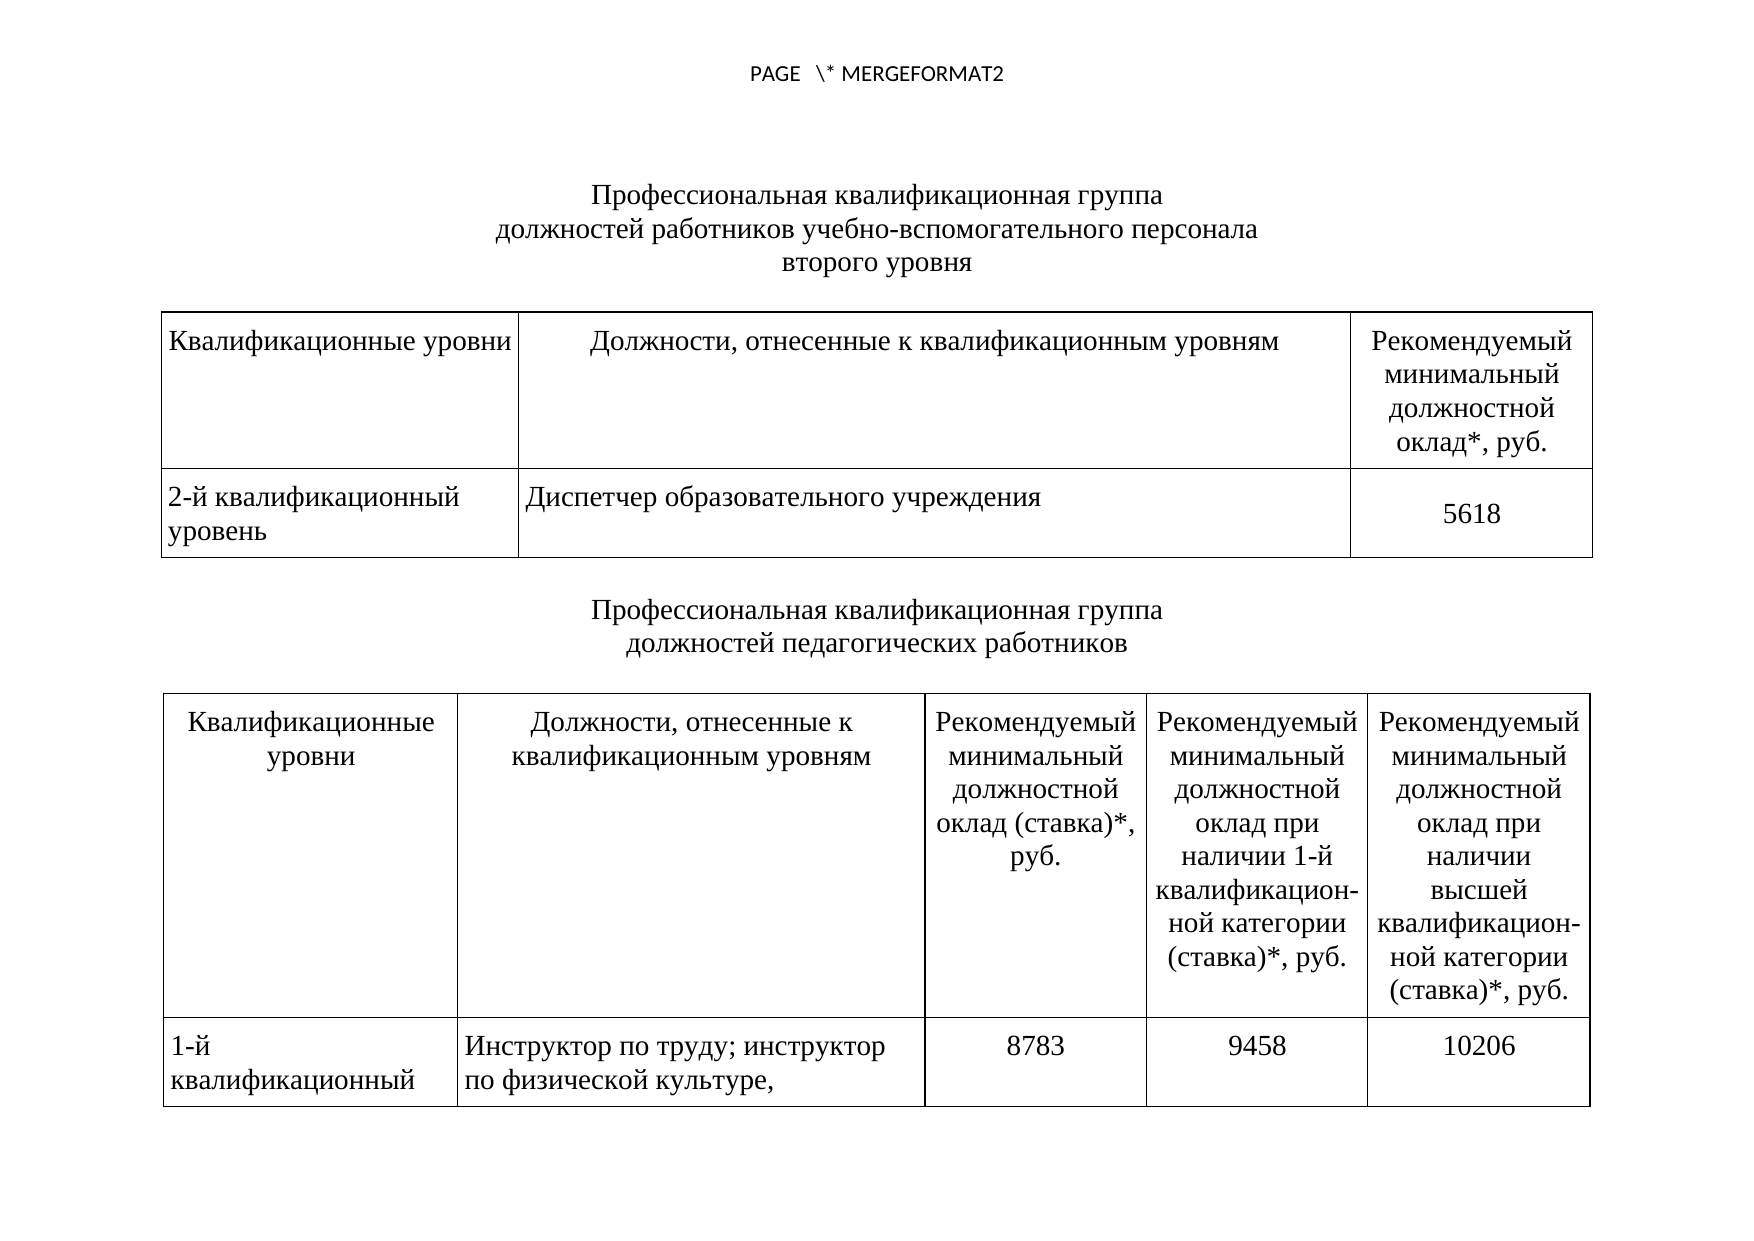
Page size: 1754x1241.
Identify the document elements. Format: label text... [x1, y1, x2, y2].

table_header Должности, отнесенные к квалификационным уровням [458, 694, 924, 1017]
table_cell 2-й квалификационный уровень [162, 469, 518, 557]
table_cell 5618 [1351, 469, 1592, 557]
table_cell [164, 1018, 457, 1106]
table_header Рекомендуемый минимальный должностной оклад (ставка)*, руб. [926, 694, 1146, 1017]
table_header Рекомендуемый минимальный должностной оклад при наличии 1-й квалификацион-ной категории (ставка)*, руб. [1147, 694, 1367, 1017]
title Профессиональная квалификационная группа [118, 177, 1636, 211]
title должностей работников учебно-вспомогательного персонала [118, 211, 1636, 244]
title второго уровня [118, 244, 1636, 278]
table_cell 10206 [1368, 1018, 1589, 1106]
table_header Квалификационные уровни [164, 694, 457, 1017]
table_cell Диспетчер образовательного учреждения [519, 469, 1350, 557]
title должностей педагогических работников [118, 625, 1636, 659]
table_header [519, 313, 1350, 468]
title Профессиональная квалификационная группа [118, 592, 1636, 625]
table_cell 9458 [1147, 1018, 1367, 1106]
table_cell 8783 [926, 1018, 1146, 1106]
table_header Квалификационные уровни [162, 313, 518, 468]
table_header Рекомендуемый минимальный должностной оклад при наличии высшей квалификацион-ной категории (ставка)*, руб. [1368, 694, 1589, 1017]
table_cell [458, 1018, 924, 1106]
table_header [1351, 313, 1592, 468]
